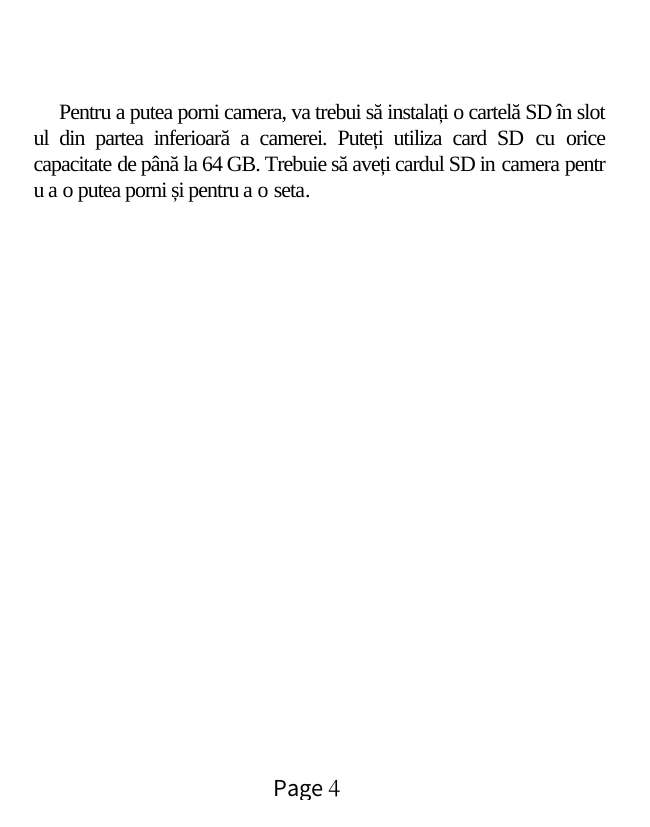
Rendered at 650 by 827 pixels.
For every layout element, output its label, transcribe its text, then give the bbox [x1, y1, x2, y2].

text Pentru a putea porni camera, va trebui să instalați o cartelă SD în slotul din partea inferioară a camerei. Puteți utiliza card SD cu orice capacitate de până la 64 GB. Trebuie să aveți cardul SD in camera pentru a o putea porni și pentru a o seta. [33, 99, 606, 202]
